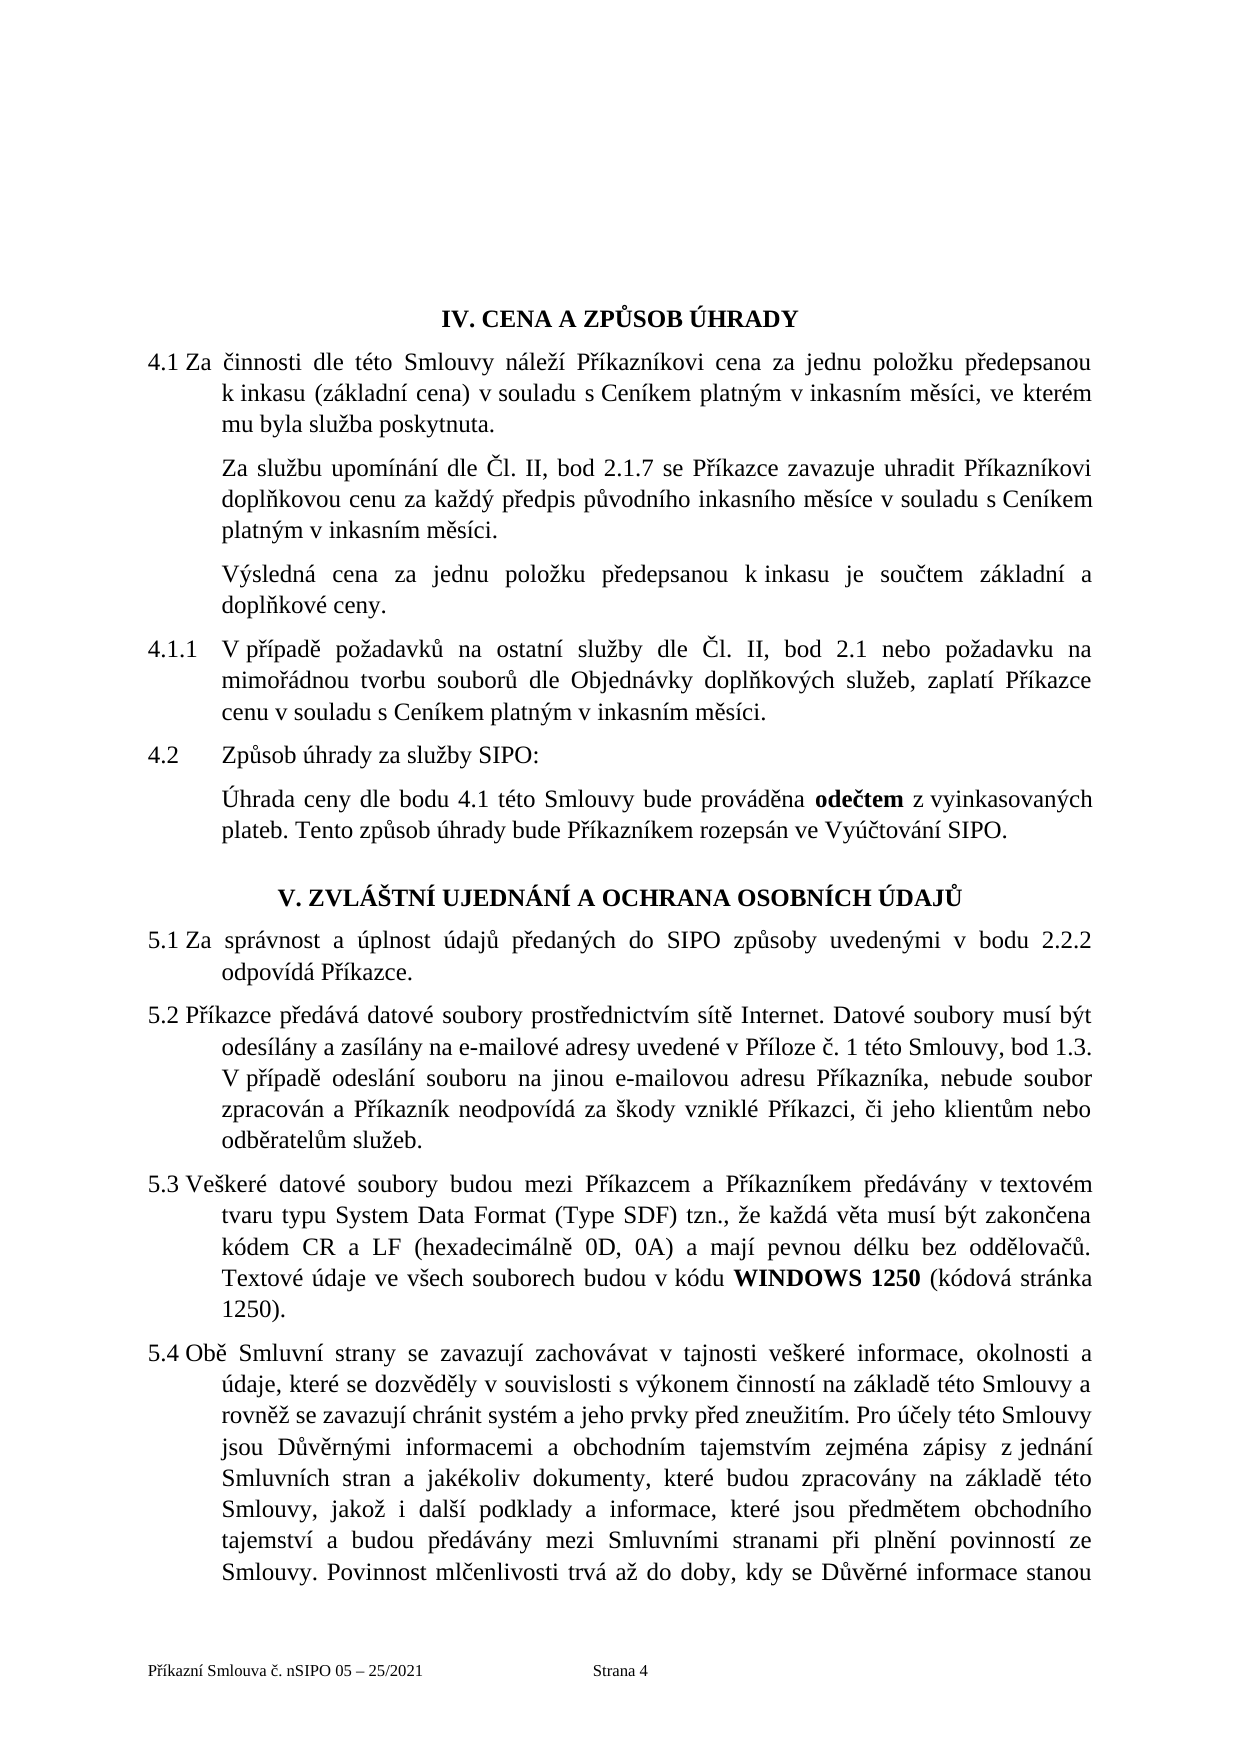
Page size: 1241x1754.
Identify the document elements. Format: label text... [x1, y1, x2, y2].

list Za činnosti dle této Smlouvy náleží Příkazníkovi cena za jednu položku předepsanou k inkasu (základní cena) v souladu s Ceníkem platným v inkasním měsíci, ve kterém mu byla služba poskytnuta. [148, 345, 1093, 439]
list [148, 1336, 1093, 1586]
list Příkazce předává datové soubory prostřednictvím sítě Internet. Datové soubory musí být odesílány a zasílány na e-mailové adresy uvedené v Příloze č. 1 této Smlouvy, bod 1.3. V případě odeslání souboru na jinou e-mailovou adresu Příkazníka, nebude soubor zpracován a Příkazník neodpovídá za škody vzniklé Příkazci, či jeho klientům nebo odběratelům služeb. [148, 999, 1093, 1155]
list Za správnost a úplnost údajů předaných do SIPO způsoby uvedenými v bodu 2.2.2 odpovídá Příkazce. [148, 924, 1093, 986]
list Veškeré datové soubory budou mezi Příkazcem a Příkazníkem předávány v textovém tvaru typu System Data Format (Type SDF) tzn., že každá věta musí být zakončena kódem CR a LF (hexadecimálně 0D, 0A) a mají pevnou délku bez oddělovačů. Textové údaje ve všech souborech budou v kódu WINDOWS 1250 (kódová stránka 1250). [148, 1168, 1093, 1324]
text Za službu upomínání dle Čl. II, bod 2.1.7 se Příkazce zavazuje uhradit Příkazníkovi doplňkovou cenu za každý předpis původního inkasního měsíce v souladu s Ceníkem platným v inkasním měsíci. [221, 451, 1093, 545]
title V. ZVLÁŠTNÍ UJEDNÁNÍ A OCHRANA OSOBNÍCH ÚDAJŮ [148, 883, 1093, 911]
list Způsob úhrady za služby SIPO: [148, 739, 1093, 770]
text Výsledná cena za jednu položku předepsanou k inkasu je součtem základní a doplňkové ceny. [221, 558, 1093, 620]
title IV. CENA A ZPŮSOB ÚHRADY [148, 304, 1093, 333]
text Úhrada ceny dle bodu 4.1 této Smlouvy bude prováděna odečtem z vyinkasovaných plateb. Tento způsob úhrady bude Příkazníkem rozepsán ve Vyúčtování SIPO. [221, 783, 1093, 845]
list V případě požadavků na ostatní služby dle Čl. II, bod 2.1 nebo požadavku na mimořádnou tvorbu souborů dle Objednávky doplňkových služeb, zaplatí Příkazce cenu v souladu s Ceníkem platným v inkasním měsíci. [148, 633, 1093, 726]
